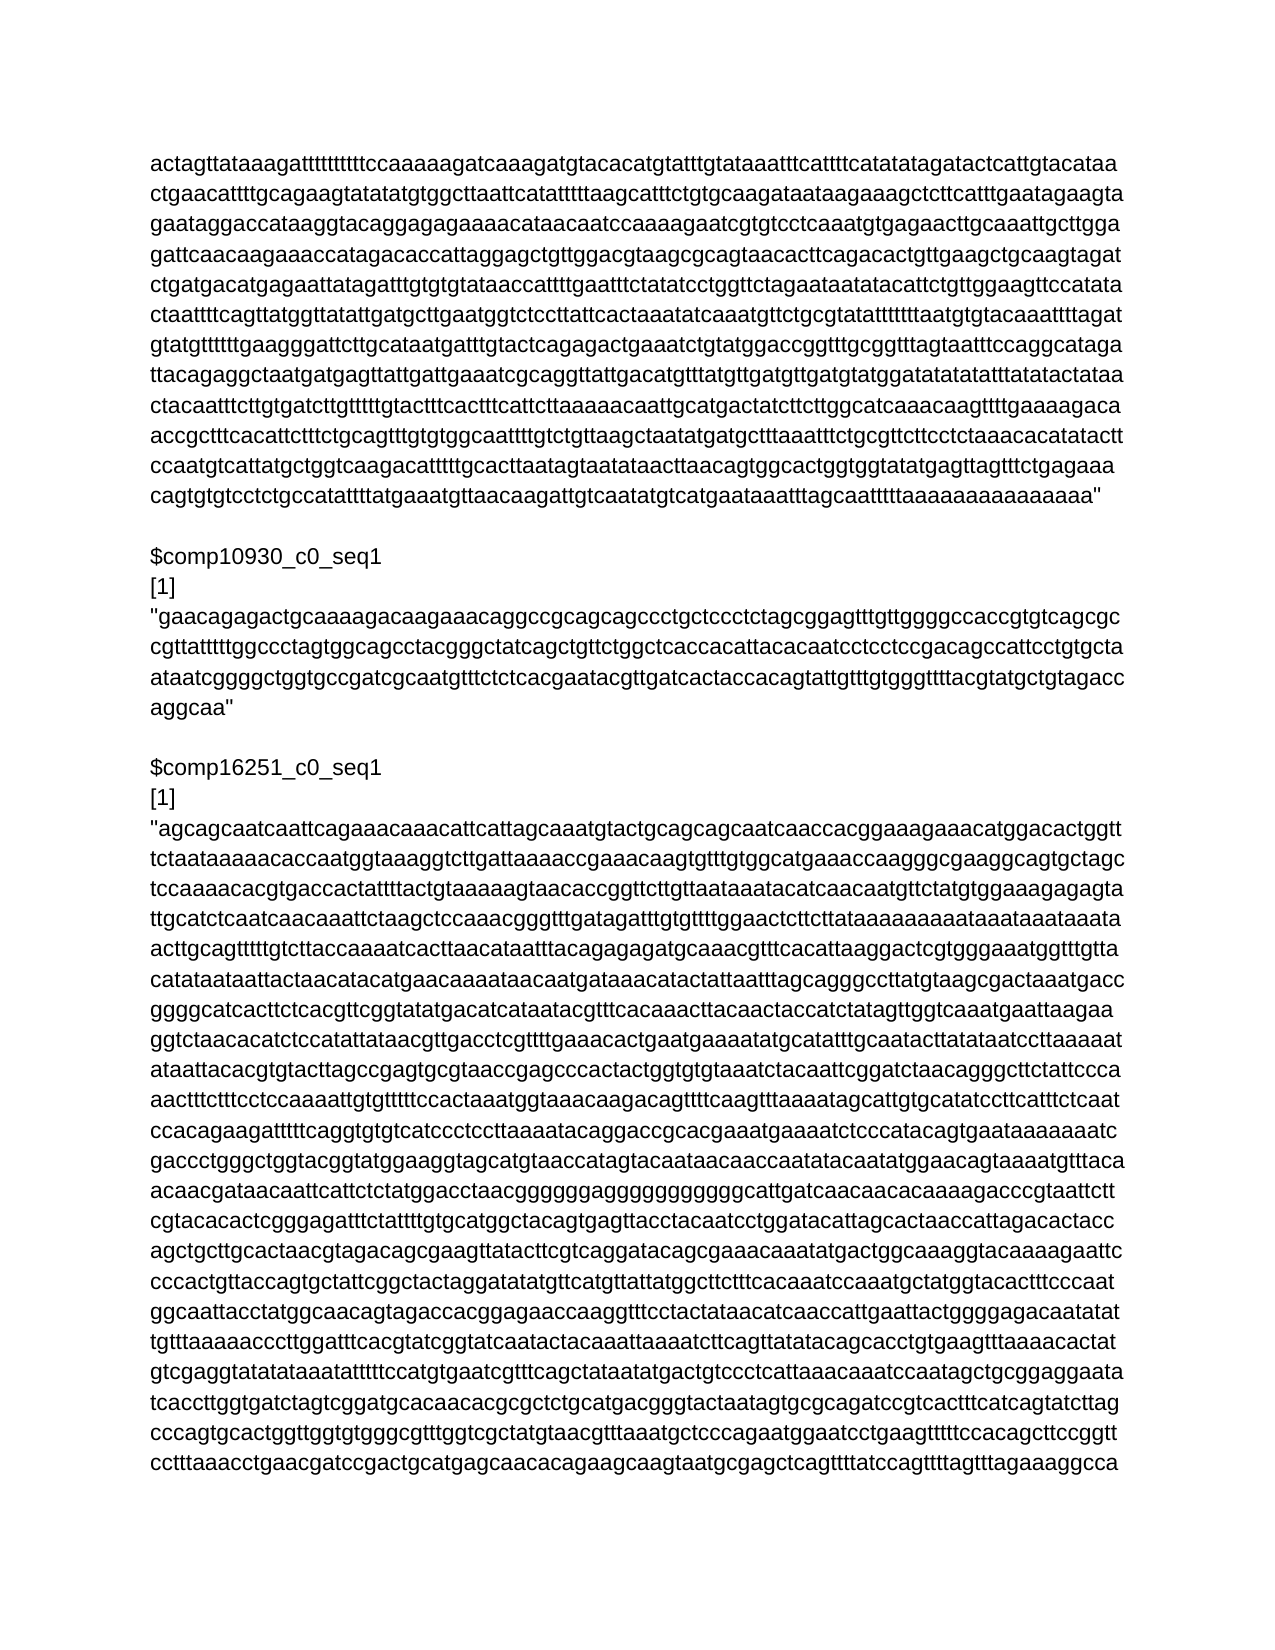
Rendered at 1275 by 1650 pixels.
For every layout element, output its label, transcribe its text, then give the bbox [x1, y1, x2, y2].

text $comp10930_c0_seq1 [150, 543, 1125, 569]
text $comp16251_c0_seq1 [150, 754, 1125, 781]
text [150, 784, 1125, 1475]
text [150, 150, 1125, 509]
text [1] "gaacagagactgcaaaagacaagaaacaggccgcagcagccctgctccctctagcggagtttgttggggccaccgtgtcagcgccgttatttttggccctagtggcagcctacgggctatcagctgttctggctcaccacattacacaatcctcctccgacagccattcctgtgctaataatcggggctggtgccgatcgcaatgtttctctcacgaatacgttgatcactaccacagtattgtttgtgggttttacgtatgctgtagaccaggcaa" [150, 573, 1125, 720]
